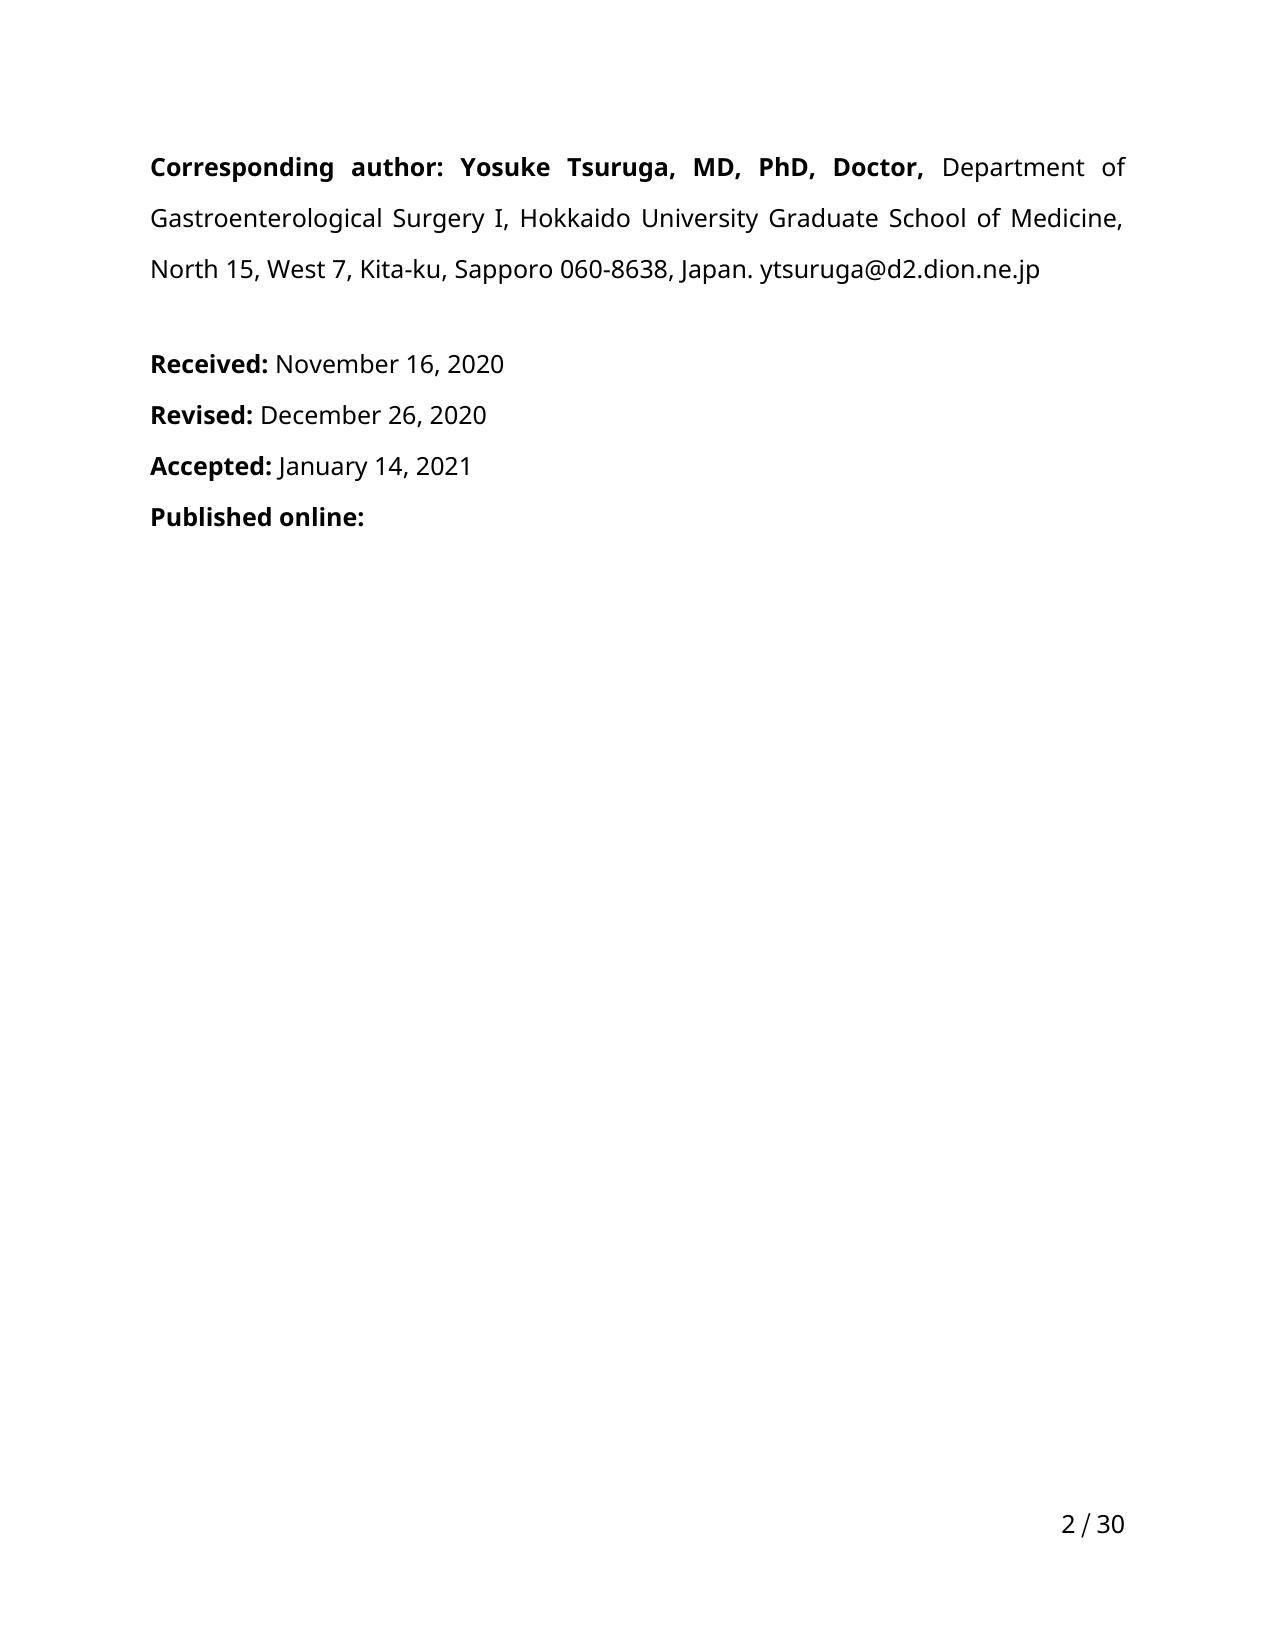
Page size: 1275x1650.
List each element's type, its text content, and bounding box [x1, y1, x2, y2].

text Published online: [150, 499, 1125, 533]
text Received: November 16, 2020 [150, 346, 1125, 380]
text Accepted: January 14, 2021 [150, 448, 1125, 482]
text Revised: December 26, 2020 [150, 397, 1125, 431]
text Corresponding author: Yosuke Tsuruga, MD, PhD, Doctor, Department of Gastroenterological Surgery I, Hokkaido University Graduate School of Medicine, North 15, West 7, Kita-ku, Sapporo 060-8638, Japan. ytsuruga@d2.dion.ne.jp [150, 150, 1125, 286]
